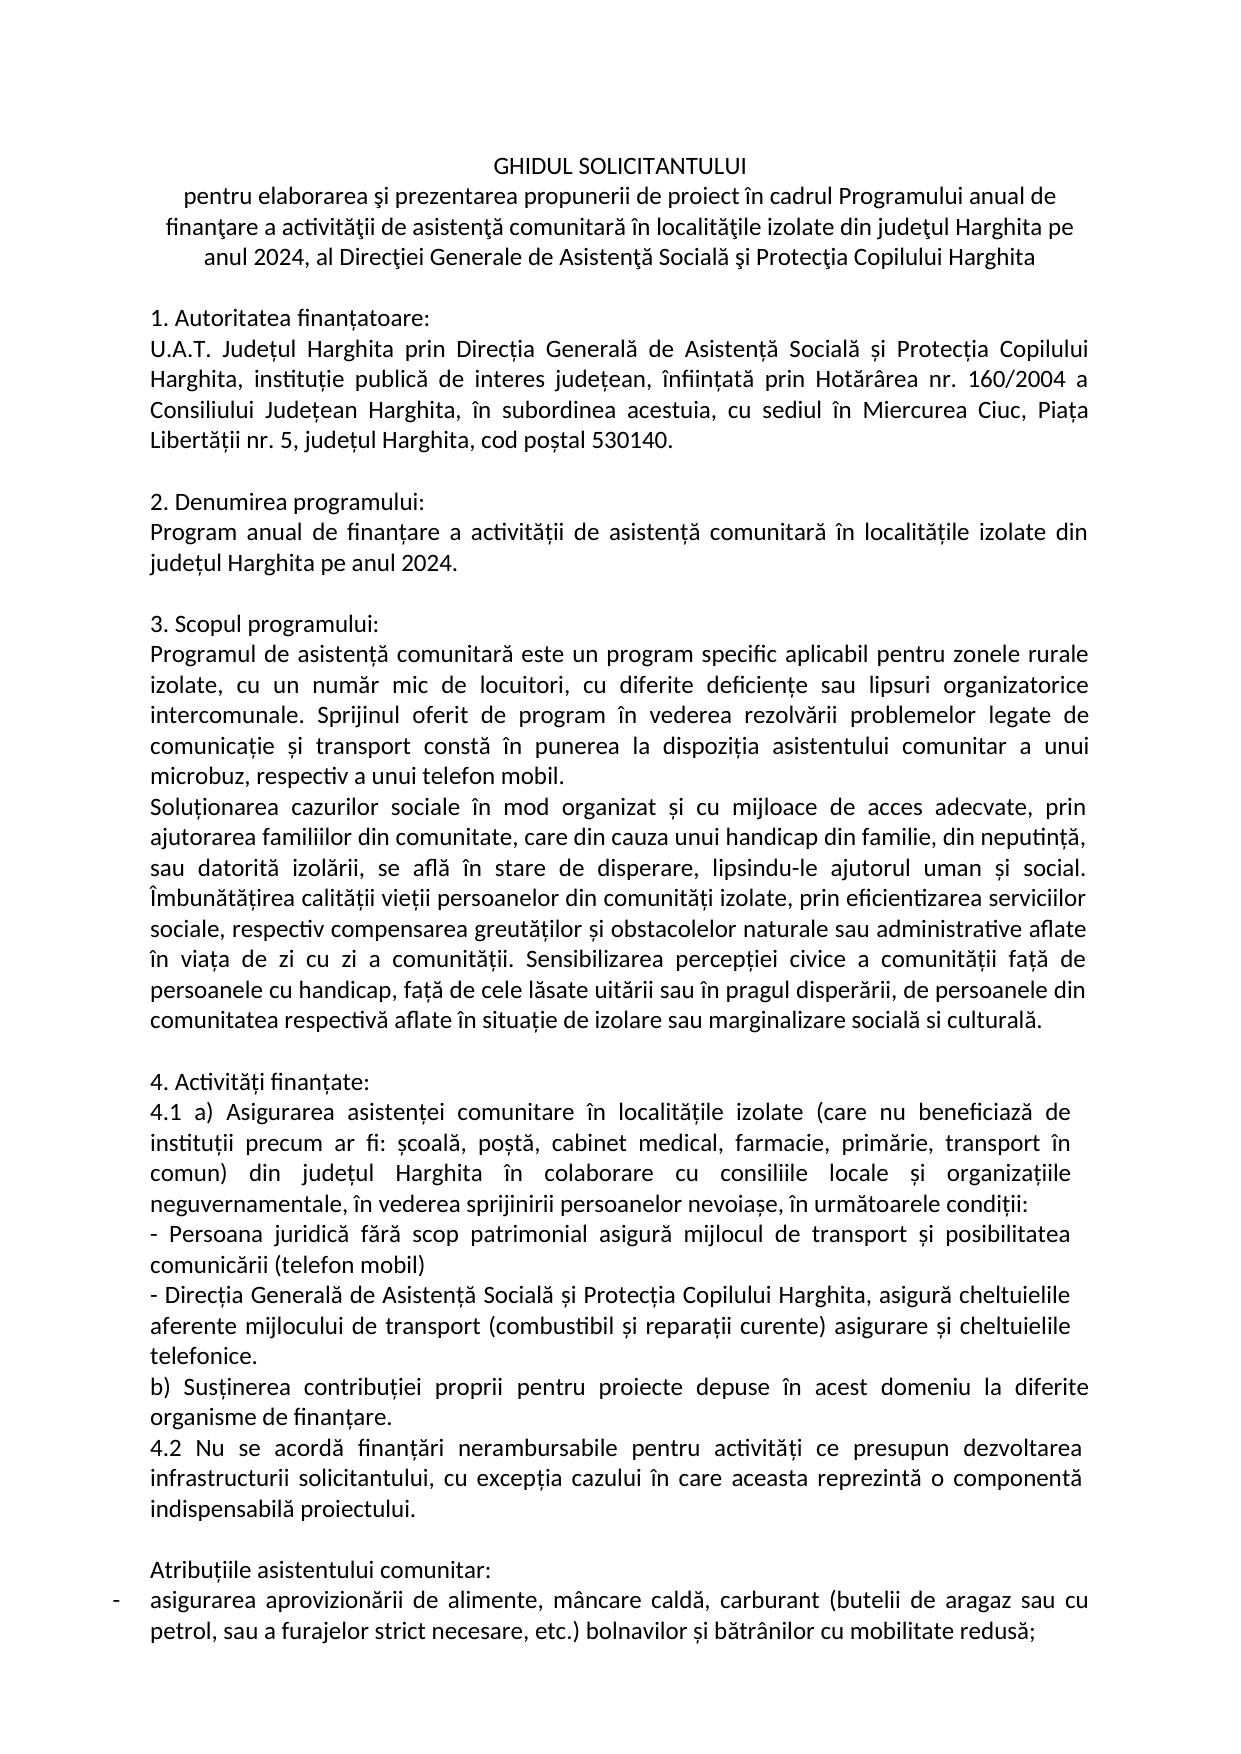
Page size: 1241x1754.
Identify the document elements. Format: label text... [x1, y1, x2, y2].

text b) Susţinerea contribuţiei proprii pentru proiecte depuse în acest domeniu la diferite organisme de finanţare. [150, 1371, 1090, 1432]
text Soluţionarea cazurilor sociale în mod organizat şi cu mijloace de acces adecvate, prin ajutorarea familiilor din comunitate, care din cauza unui handicap din familie, din neputinţă, sau datorită izolării, se află în stare de disperare, lipsindu-le ajutorul uman şi social. Îmbunătăţirea calităţii vieţii persoanelor din comunităţi izolate, prin eficientizarea serviciilor sociale, respectiv compensarea greutăţilor şi obstacolelor naturale sau administrative aflate în viaţa de zi cu zi a comunităţii. Sensibilizarea percepţiei civice a comunităţii faţă de persoanele cu handicap, faţă de cele lăsate uitării sau în pragul disperării, de persoanele din comunitatea respectivă aflate în situaţie de izolare sau marginalizare socială si culturală. [150, 791, 1088, 1035]
text Programul de asistenţă comunitară este un program specific aplicabil pentru zonele rurale izolate, cu un număr mic de locuitori, cu diferite deficienţe sau lipsuri organizatorice intercomunale. Sprijinul oferit de program în vederea rezolvării problemelor legate de comunicaţie şi transport constă în punerea la dispoziţia asistentului comunitar a unui microbuz, respectiv a unui telefon mobil. [150, 638, 1090, 791]
text Atribuţiile asistentului comunitar: [150, 1554, 1072, 1584]
text pentru elaborarea şi prezentarea propunerii de proiect în cadrul Programului anual de finanţare a activităţii de asistenţă comunitară în localităţile izolate din judeţul Harghita pe anul 2024, al Direcţiei Generale de Asistenţă Socială şi Protecţia Copilului Harghita [150, 181, 1090, 272]
text U.A.T. Judeţul Harghita prin Direcţia Generală de Asistenţă Socială şi Protecţia Copilului Harghita, instituţie publică de interes judeţean, înfiinţată prin Hotărârea nr. 160/2004 a Consiliului Judeţean Harghita, în subordinea acestuia, cu sediul în Miercurea Ciuc, Piaţa Libertăţii nr. 5, judeţul Harghita, cod poştal 530140. [150, 333, 1090, 455]
text 4.2 Nu se acordă finanțări nerambursabile pentru activități ce presupun dezvoltarea infrastructurii solicitantului, cu excepția cazului în care aceasta reprezintă o componentă indispensabilă proiectului. [150, 1432, 1083, 1523]
subtitle Program anual de finanţare a activităţii de asistenţă comunitară în localităţile izolate din judeţul Harghita pe anul 2024. [150, 516, 1090, 577]
text - Direcţia Generală de Asistenţă Socială şi Protecţia Copilului Harghita, asigură cheltuielile aferente mijlocului de transport (combustibil şi reparaţii curente) asigurare şi cheltuielile telefonice. [150, 1279, 1072, 1371]
text 4.1 a) Asigurarea asistenţei comunitare în localităţile izolate (care nu beneficiază de instituţii precum ar fi: şcoală, poştă, cabinet medical, farmacie, primărie, transport în comun) din judeţul Harghita în colaborare cu consiliile locale şi organizaţiile neguvernamentale, în vederea sprijinirii persoanelor nevoiaşe, în următoarele condiţii: [150, 1096, 1072, 1218]
text - Persoana juridică fără scop patrimonial asigură mijlocul de transport şi posibilitatea comunicării (telefon mobil) [150, 1218, 1072, 1279]
text 3. Scopul programului: [150, 608, 1090, 638]
list asigurarea aprovizionării de alimente, mâncare caldă, carburant (butelii de aragaz sau cu petrol, sau a furajelor strict necesare, etc.) bolnavilor şi bătrânilor cu mobilitate redusă; [112, 1584, 1090, 1646]
text GHIDUL SOLICITANTULUI [150, 150, 1090, 181]
text 4. Activităţi finanţate: [150, 1066, 1090, 1096]
text 1. Autoritatea finanţatoare: [150, 303, 1090, 333]
text 2. Denumirea programului: [150, 486, 1090, 516]
